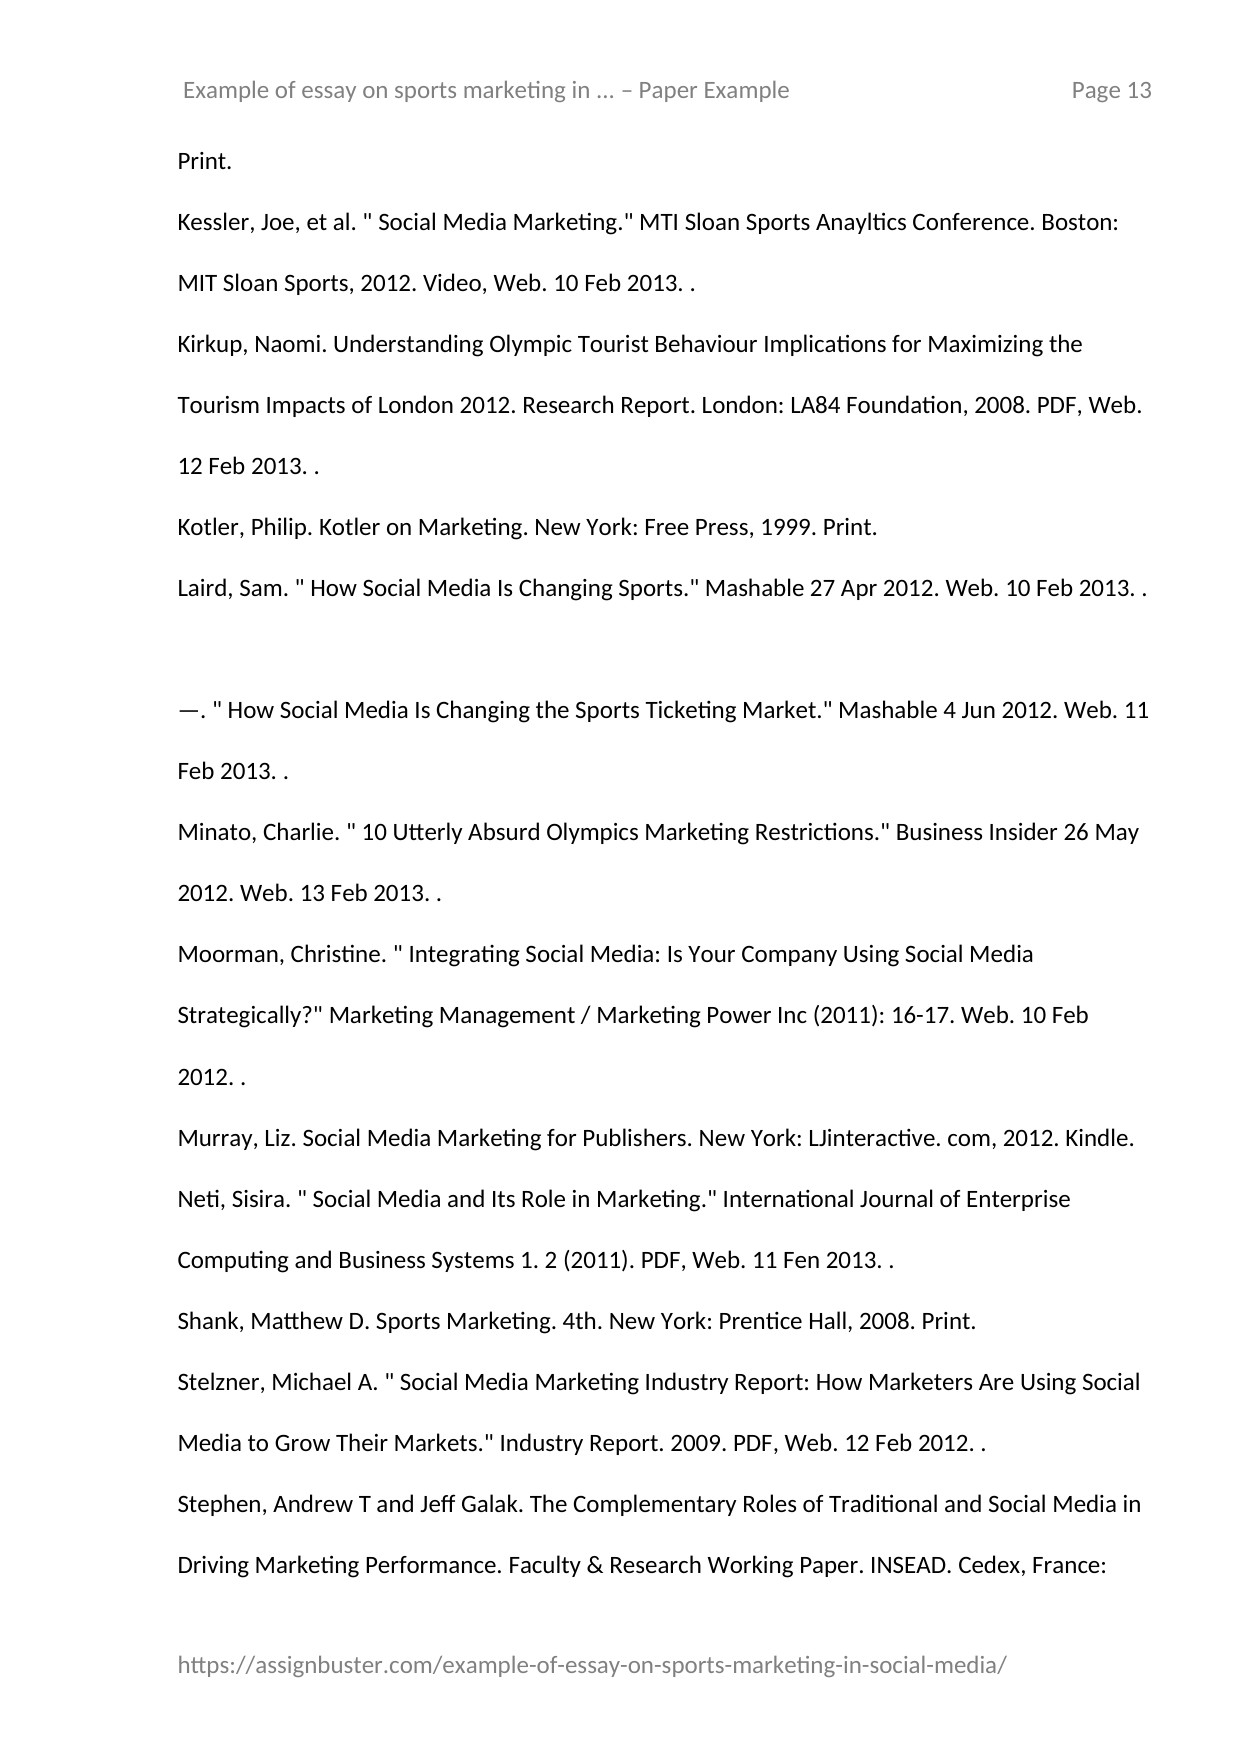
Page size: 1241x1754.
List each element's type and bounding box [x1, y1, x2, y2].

text [177, 145, 1152, 1579]
